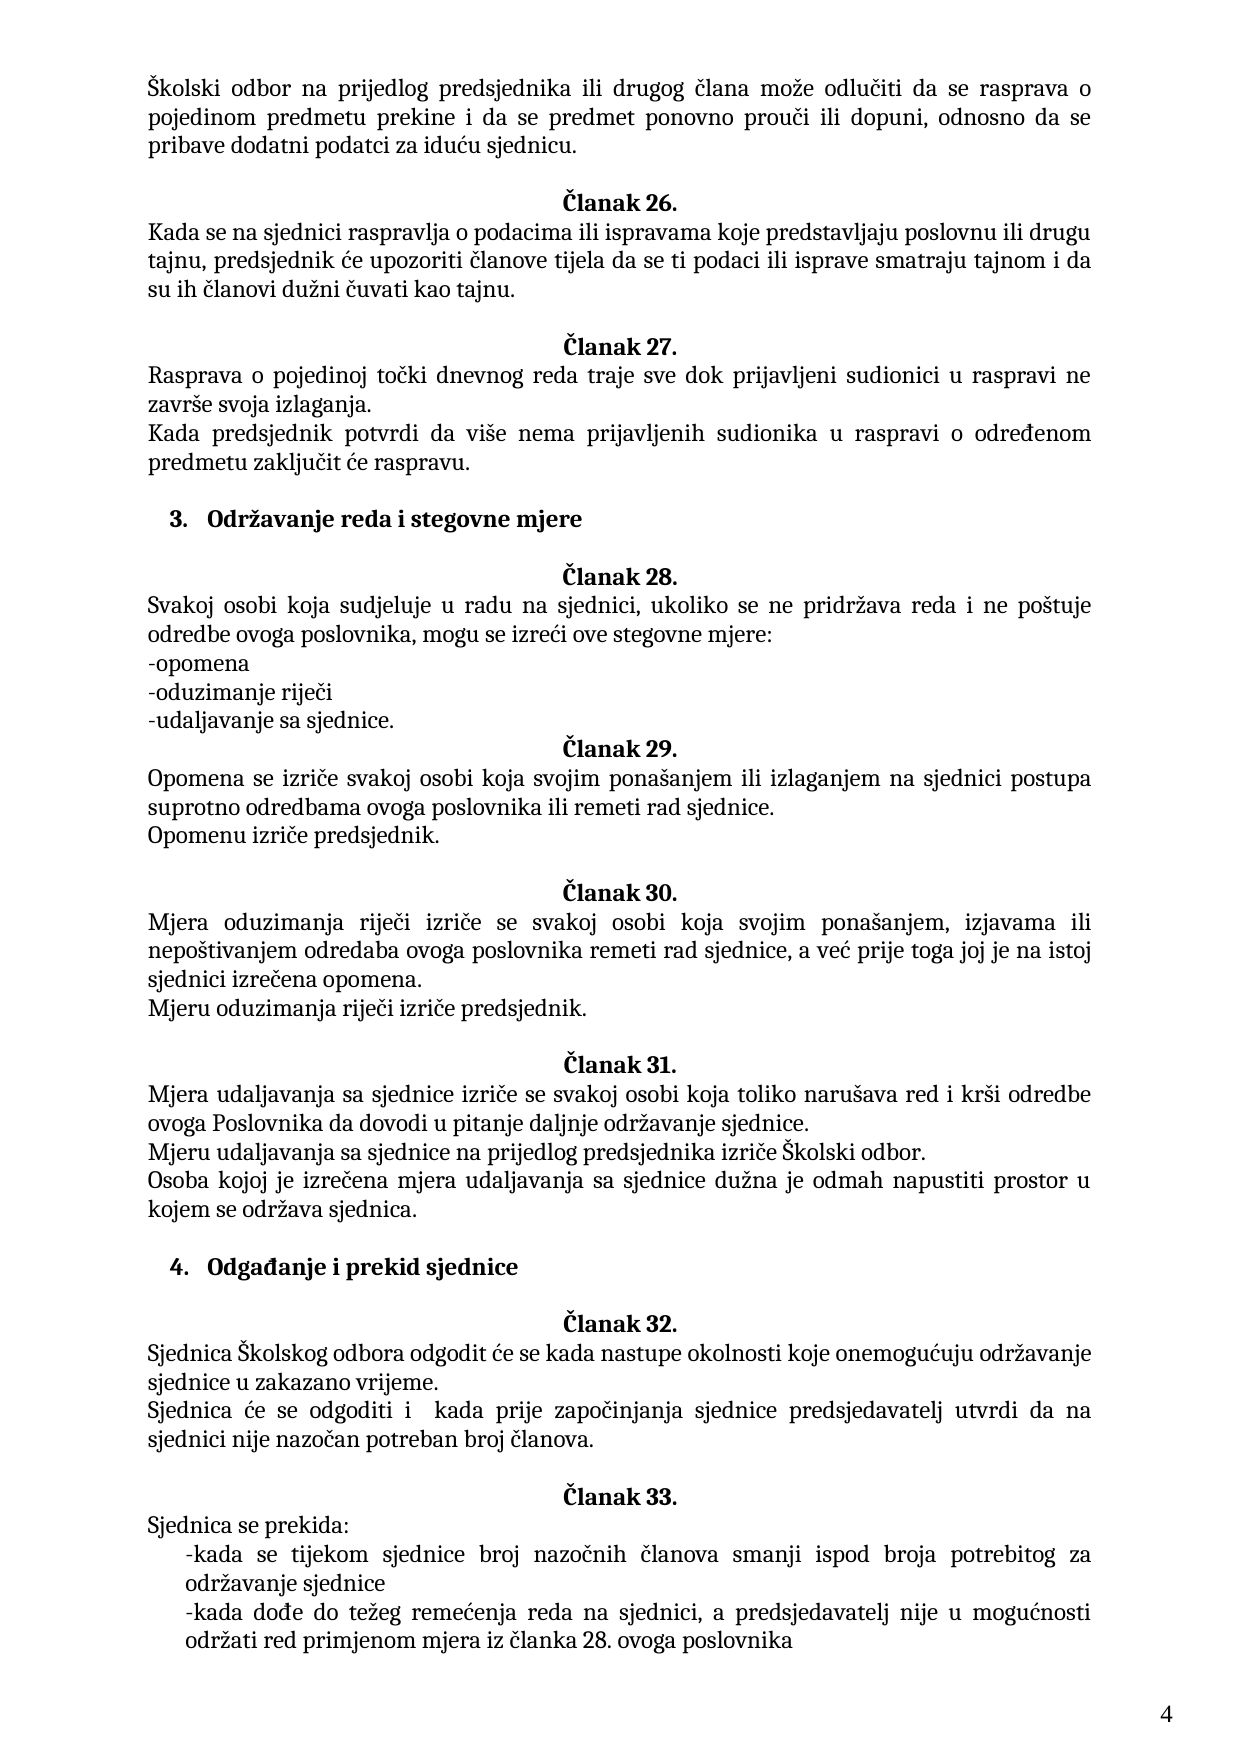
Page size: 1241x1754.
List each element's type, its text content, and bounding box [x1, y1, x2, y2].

text -kada se tijekom sjednice broj nazočnih članova smanji ispod broja potrebitog za održavanje sjednice [185, 1540, 1093, 1598]
text Članak 27. [148, 333, 1093, 361]
text Mjera udaljavanja sa sjednice izriče se svakoj osobi koja toliko narušava red i krši odredbe ovoga Poslovnika da dovodi u pitanje daljnje održavanje sjednice. [148, 1080, 1093, 1138]
text Mjeru udaljavanja sa sjednice na prijedlog predsjednika izriče Školski odbor. [148, 1138, 1093, 1166]
text Kada predsjednik potvrdi da više nema prijavljenih sudionika u raspravi o određenom predmetu zaključit će raspravu. [148, 419, 1093, 476]
text Opomena se izriče svakoj osobi koja svojim ponašanjem ili izlaganjem na sjednici postupa suprotno odredbama ovoga poslovnika ili remeti rad sjednice. [148, 764, 1093, 821]
text -kada dođe do težeg remećenja reda na sjednici, a predsjedavatelj nije u mogućnosti održati red primjenom mjera iz članka 28. ovoga poslovnika [185, 1598, 1093, 1655]
text Školski odbor na prijedlog predsjednika ili drugog člana može odlučiti da se rasprava o pojedinom predmetu prekine i da se predmet ponovno prouči ili dopuni, odnosno da se pribave dodatni podatci za iduću sjednicu. [148, 74, 1093, 160]
text Mjeru oduzimanja riječi izriče predsjednik. [148, 994, 1093, 1023]
text Sjednica Školskog odbora odgodit će se kada nastupe okolnosti koje onemogućuju održavanje sjednice u zakazano vrijeme. [148, 1339, 1093, 1396]
text Članak 31. [148, 1051, 1093, 1080]
list Odgađanje i prekid sjednice [169, 1253, 1093, 1281]
text -oduzimanje riječi [148, 678, 1093, 706]
text Mjera oduzimanja riječi izriče se svakoj osobi koja svojim ponašanjem, izjavama ili nepoštivanjem odredaba ovoga poslovnika remeti rad sjednice, a već prije toga joj je na istoj sjednici izrečena opomena. [148, 908, 1093, 994]
text Sjednica će se odgoditi i kada prije započinjanja sjednice predsjedavatelj utvrdi da na sjednici nije nazočan potreban broj članova. [148, 1396, 1093, 1454]
text Kada se na sjednici raspravlja o podacima ili ispravama koje predstavljaju poslovnu ili drugu tajnu, predsjednik će upozoriti članove tijela da se ti podaci ili isprave smatraju tajnom i da su ih članovi dužni čuvati kao tajnu. [148, 218, 1093, 304]
text Sjednica se prekida: [148, 1511, 1093, 1540]
text Članak 32. [148, 1310, 1093, 1339]
text Članak 30. [148, 879, 1093, 908]
list Održavanje reda i stegovne mjere [169, 505, 1093, 534]
text Članak 28. [148, 563, 1093, 591]
text -opomena [148, 649, 1093, 678]
text Osoba kojoj je izrečena mjera udaljavanja sa sjednice dužna je odmah napustiti prostor u kojem se održava sjednica. [148, 1166, 1093, 1224]
text Opomenu izriče predsjednik. [148, 821, 1093, 850]
text Svakoj osobi koja sudjeluje u radu na sjednici, ukoliko se ne pridržava reda i ne poštuje odredbe ovoga poslovnika, mogu se izreći ove stegovne mjere: [148, 591, 1093, 649]
text Članak 26. [148, 189, 1093, 218]
text Rasprava o pojedinoj točki dnevnog reda traje sve dok prijavljeni sudionici u raspravi ne završe svoja izlaganja. [148, 361, 1093, 419]
text Članak 29. [148, 735, 1093, 764]
text -udaljavanje sa sjednice. [148, 706, 1093, 735]
text Članak 33. [148, 1483, 1093, 1511]
